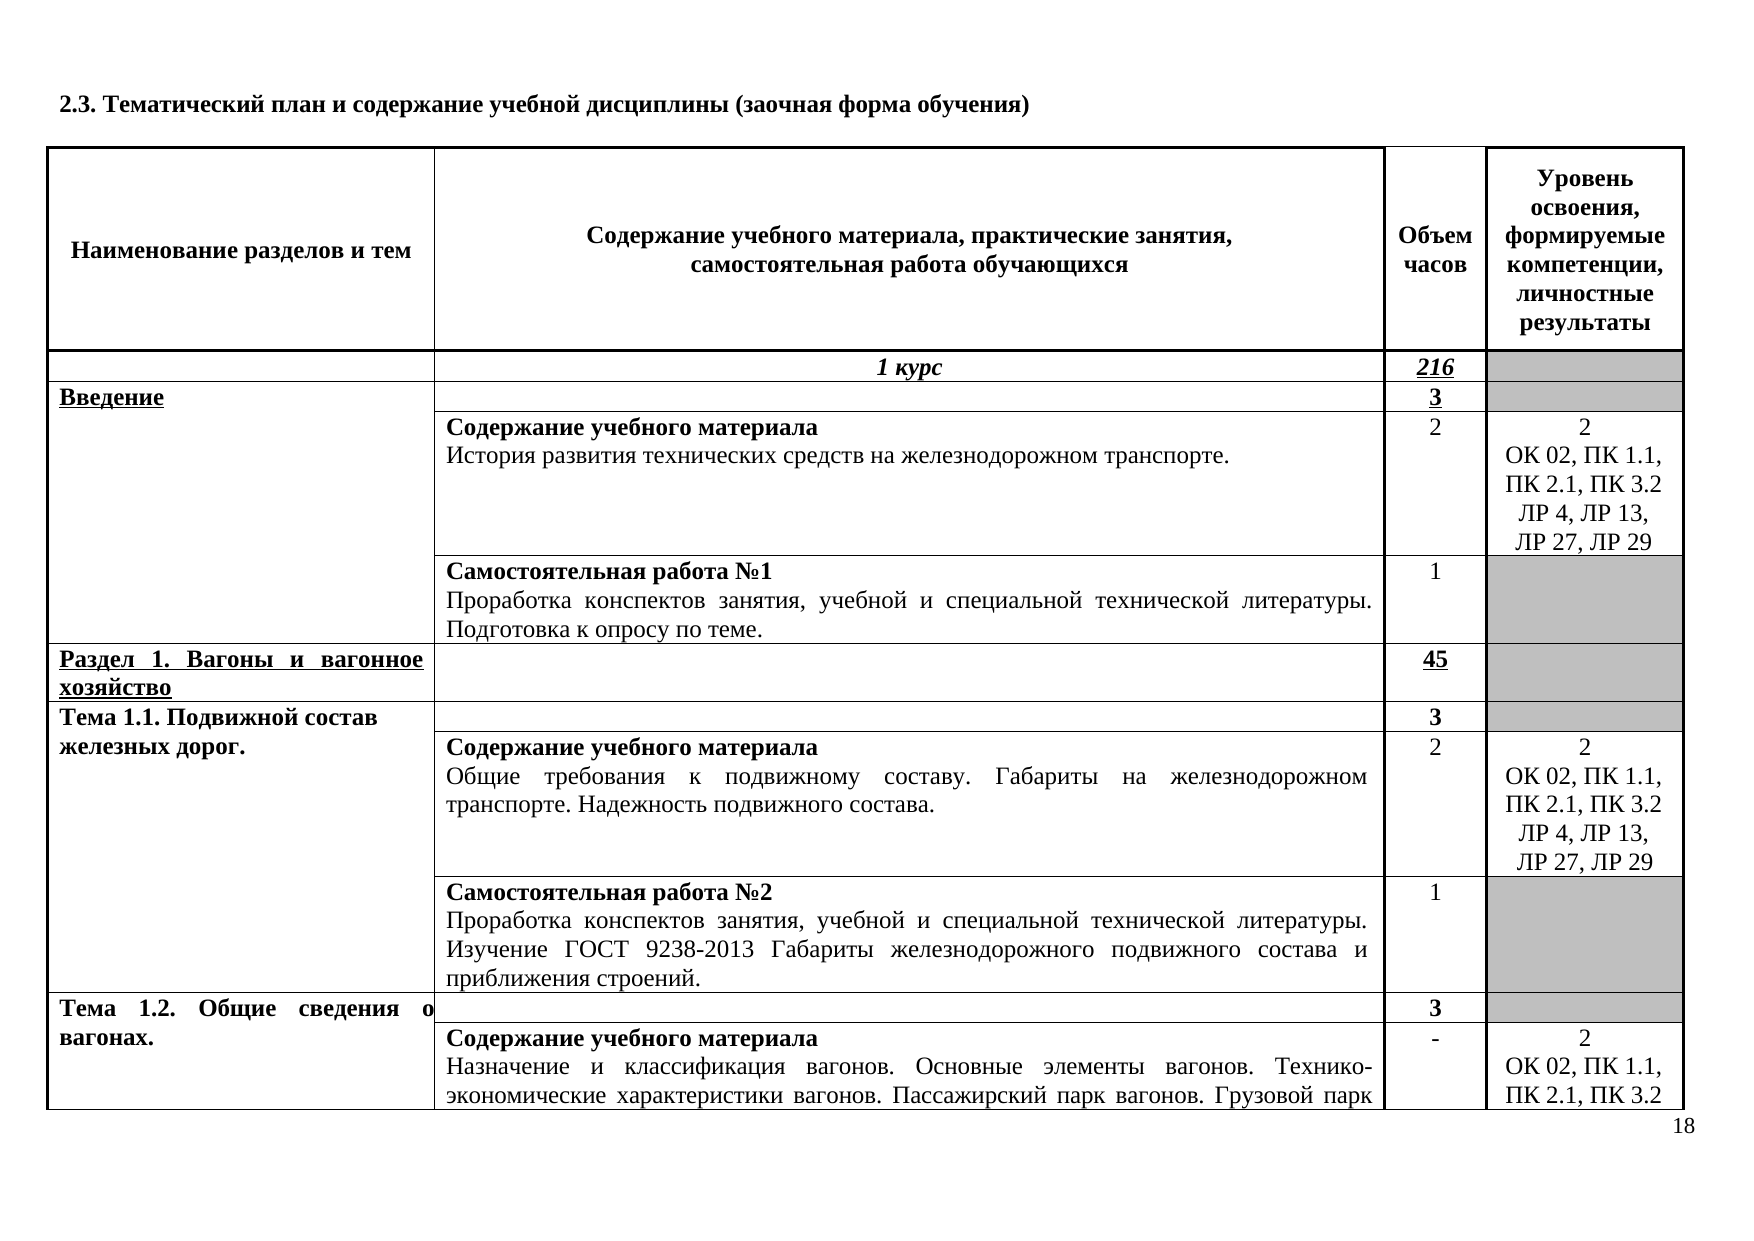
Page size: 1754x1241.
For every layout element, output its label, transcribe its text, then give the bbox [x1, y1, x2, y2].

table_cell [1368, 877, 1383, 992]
table_cell 45 [1386, 644, 1485, 701]
table_cell [1488, 352, 1682, 381]
table_cell 3 [1386, 993, 1485, 1022]
table_header Содержание учебного материала, практические занятия, самостоятельная работа обучающихся [435, 149, 1383, 349]
table_cell [1488, 382, 1682, 411]
table_cell 2 ОК 02, ПК 1.1, ПК 2.1, ПК 3.2 ЛР 4, ЛР 13, ЛР 27, ЛР 29 [1488, 412, 1682, 555]
table_header Уровень освоения, формируемые компетенции, личностные результаты [1488, 149, 1682, 349]
table_cell Самостоятельная работа №1 Проработка конспектов занятия, учебной и специальной технической литературы. Подготовка к опросу по теме. [435, 556, 1383, 643]
table_cell Раздел 1. Вагоны и вагонное хозяйство [49, 644, 434, 701]
table_cell [435, 382, 1383, 411]
table_cell Содержание учебного материала История развития технических средств на железнодорожном транспорте. [435, 412, 1383, 555]
table_cell 2 ОК 02, ПК 1.1, ПК 2.1, ПК 3.2 ЛР 4, ЛР 13, ЛР 27, ЛР 29 [1488, 732, 1682, 876]
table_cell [1488, 1023, 1682, 1109]
table_cell Содержание учебного материала Общие требования к подвижному составу. Габариты на железнодорожном транспорте. Надежность подвижного состава. [435, 732, 1383, 876]
table_cell 2 [1386, 732, 1485, 876]
table_cell 216 [1386, 352, 1485, 381]
table_cell Тема 1.2. Общие сведения о вагонах. [49, 993, 434, 1109]
table_header Объем часов [1386, 147, 1485, 349]
table_cell 3 [1386, 702, 1485, 731]
table_cell [49, 352, 434, 381]
table_cell 3 [1386, 382, 1485, 411]
table_cell 1 [1386, 877, 1485, 992]
text 2.3. Тематический план и содержание учебной дисциплины (заочная форма обучения) [59, 89, 1695, 117]
table_cell [1488, 877, 1682, 992]
table_cell Тема 1.1. Подвижной состав железных дорог. [49, 702, 434, 992]
table_cell Введение [49, 382, 434, 643]
table_cell 1 [1386, 556, 1485, 643]
table_header Наименование разделов и тем [49, 149, 434, 349]
table_cell [1488, 702, 1682, 731]
table_cell 1 курс [435, 352, 1383, 381]
table_cell [435, 644, 1383, 701]
table_cell [1488, 556, 1682, 643]
table_cell [1488, 644, 1682, 701]
table_cell [435, 702, 1383, 731]
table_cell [435, 1023, 1383, 1109]
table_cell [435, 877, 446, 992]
table_cell [1488, 993, 1682, 1022]
table_cell - [1386, 1023, 1485, 1109]
table_cell [435, 993, 1383, 1022]
table_cell 2 [1386, 412, 1485, 555]
